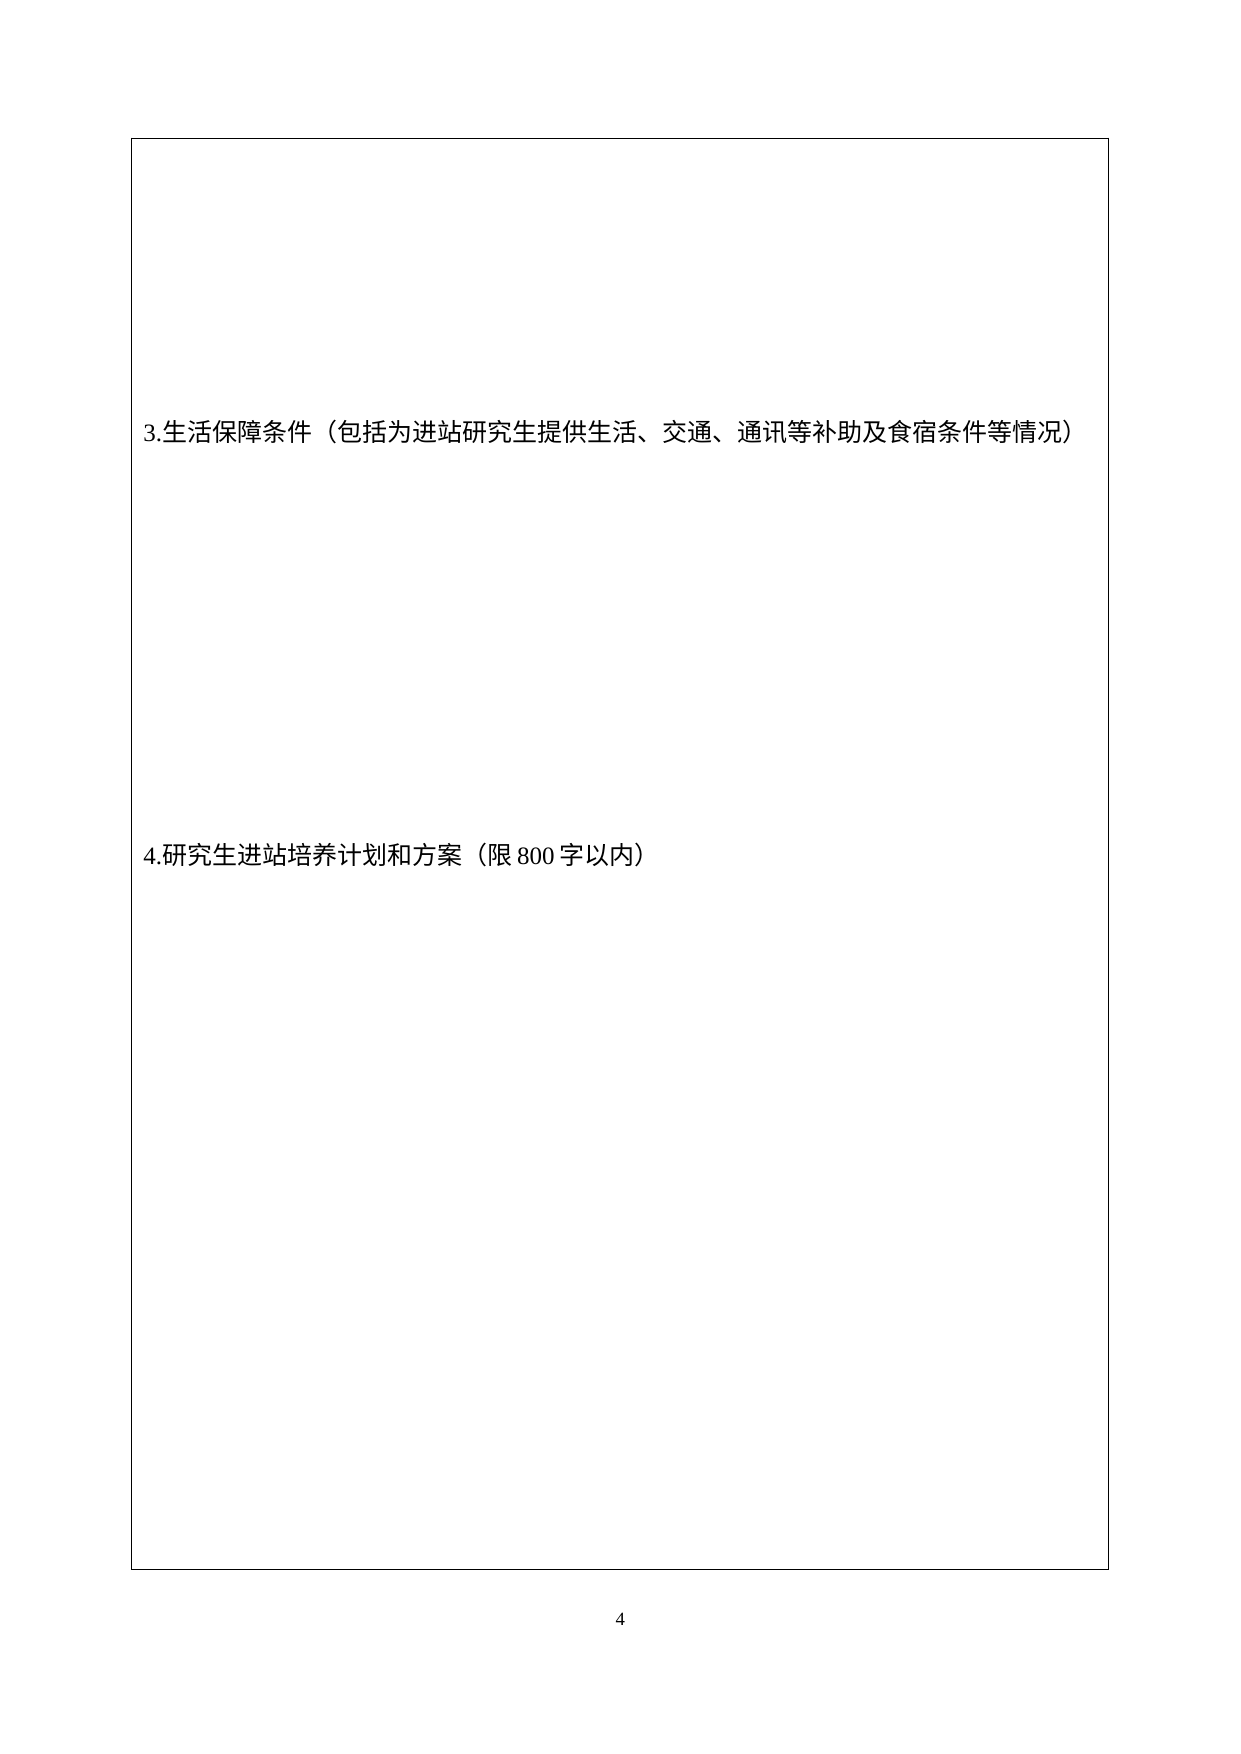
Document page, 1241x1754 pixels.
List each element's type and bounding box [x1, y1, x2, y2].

table_cell [132, 139, 1108, 1568]
